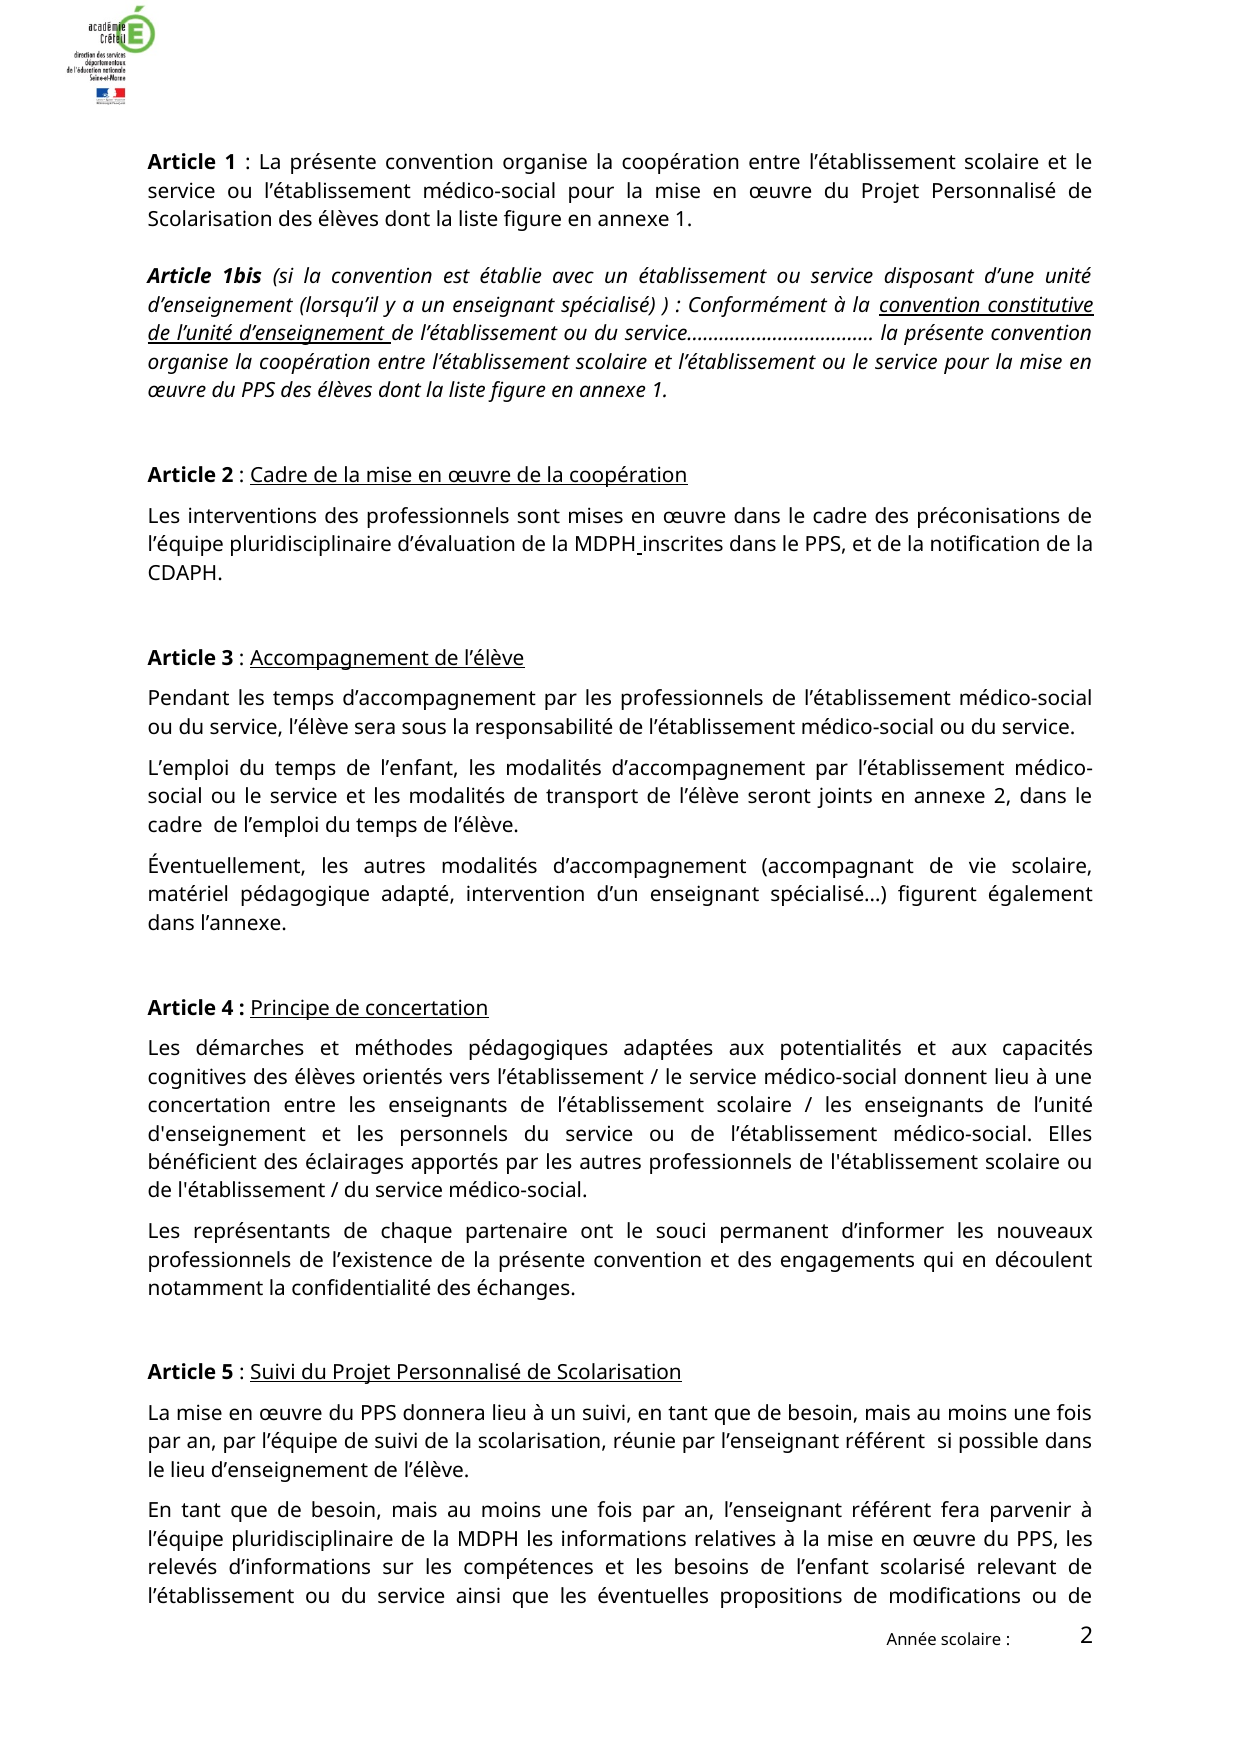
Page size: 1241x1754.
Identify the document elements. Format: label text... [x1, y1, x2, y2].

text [147, 1496, 1094, 1609]
text Les représentants de chaque partenaire ont le souci permanent d’informer les nouveaux professionnels de l’existence de la présente convention et des engagements qui en découlent notamment la confidentialité des échanges. [147, 1217, 1093, 1302]
text Les démarches et méthodes pédagogiques adaptées aux potentialités et aux capacités cognitives des élèves orientés vers l’établissement / le service médico-social donnent lieu à une concertation entre les enseignants de l’établissement scolaire / les enseignants de l’unité d'enseignement et les personnels du service ou de l’établissement médico-social. Elles bénéficient des éclairages apportés par les autres professionnels de l'établissement scolaire ou de l'établissement / du service médico-social. [147, 1033, 1094, 1204]
picture [60, 0, 161, 108]
text Article 3 : Accompagnement de l’élève [147, 643, 1105, 671]
text Article 4 : Principe de concertation [147, 993, 1105, 1021]
text Article 1 : La présente convention organise la coopération entre l’établissement scolaire et le service ou l’établissement médico-social pour la mise en œuvre du Projet Personnalisé de Scolarisation des élèves dont la liste figure en annexe 1. [147, 147, 1094, 233]
text Article 1bis (si la convention est établie avec un établissement ou service disposant d’une unité d’enseignement (lorsqu’il y a un enseignant spécialisé) ) : Conformément à la convention constitutive de l’unité d’enseignement de l’établissement ou du service………………….…………. la présente convention organise la coopération entre l’établissement scolaire et l’établissement ou le service pour la mise en œuvre du PPS des élèves dont la liste figure en annexe 1. [147, 261, 1093, 404]
text Article 5 : Suivi du Projet Personnalisé de Scolarisation [147, 1357, 1105, 1385]
text L’emploi du temps de l’enfant, les modalités d’accompagnement par l’établissement médico-social ou le service et les modalités de transport de l’élève seront joints en annexe 2, dans le cadre de l’emploi du temps de l’élève. [147, 753, 1094, 838]
text Les interventions des professionnels sont mises en œuvre dans le cadre des préconisations de l’équipe pluridisciplinaire d’évaluation de la MDPH inscrites dans le PPS, et de la notification de la CDAPH. [147, 501, 1093, 586]
text La mise en œuvre du PPS donnera lieu à un suivi, en tant que de besoin, mais au moins une fois par an, par l’équipe de suivi de la scolarisation, réunie par l’enseignant référent si possible dans le lieu d’enseignement de l’élève. [147, 1398, 1094, 1483]
text Article 2 : Cadre de la mise en œuvre de la coopération [147, 460, 1105, 488]
text Éventuellement, les autres modalités d’accompagnement (accompagnant de vie scolaire, matériel pédagogique adapté, intervention d’un enseignant spécialisé…) figurent également dans l’annexe. [147, 851, 1093, 936]
text Pendant les temps d’accompagnement par les professionnels de l’établissement médico-social ou du service, l’élève sera sous la responsabilité de l’établissement médico-social ou du service. [147, 683, 1093, 740]
